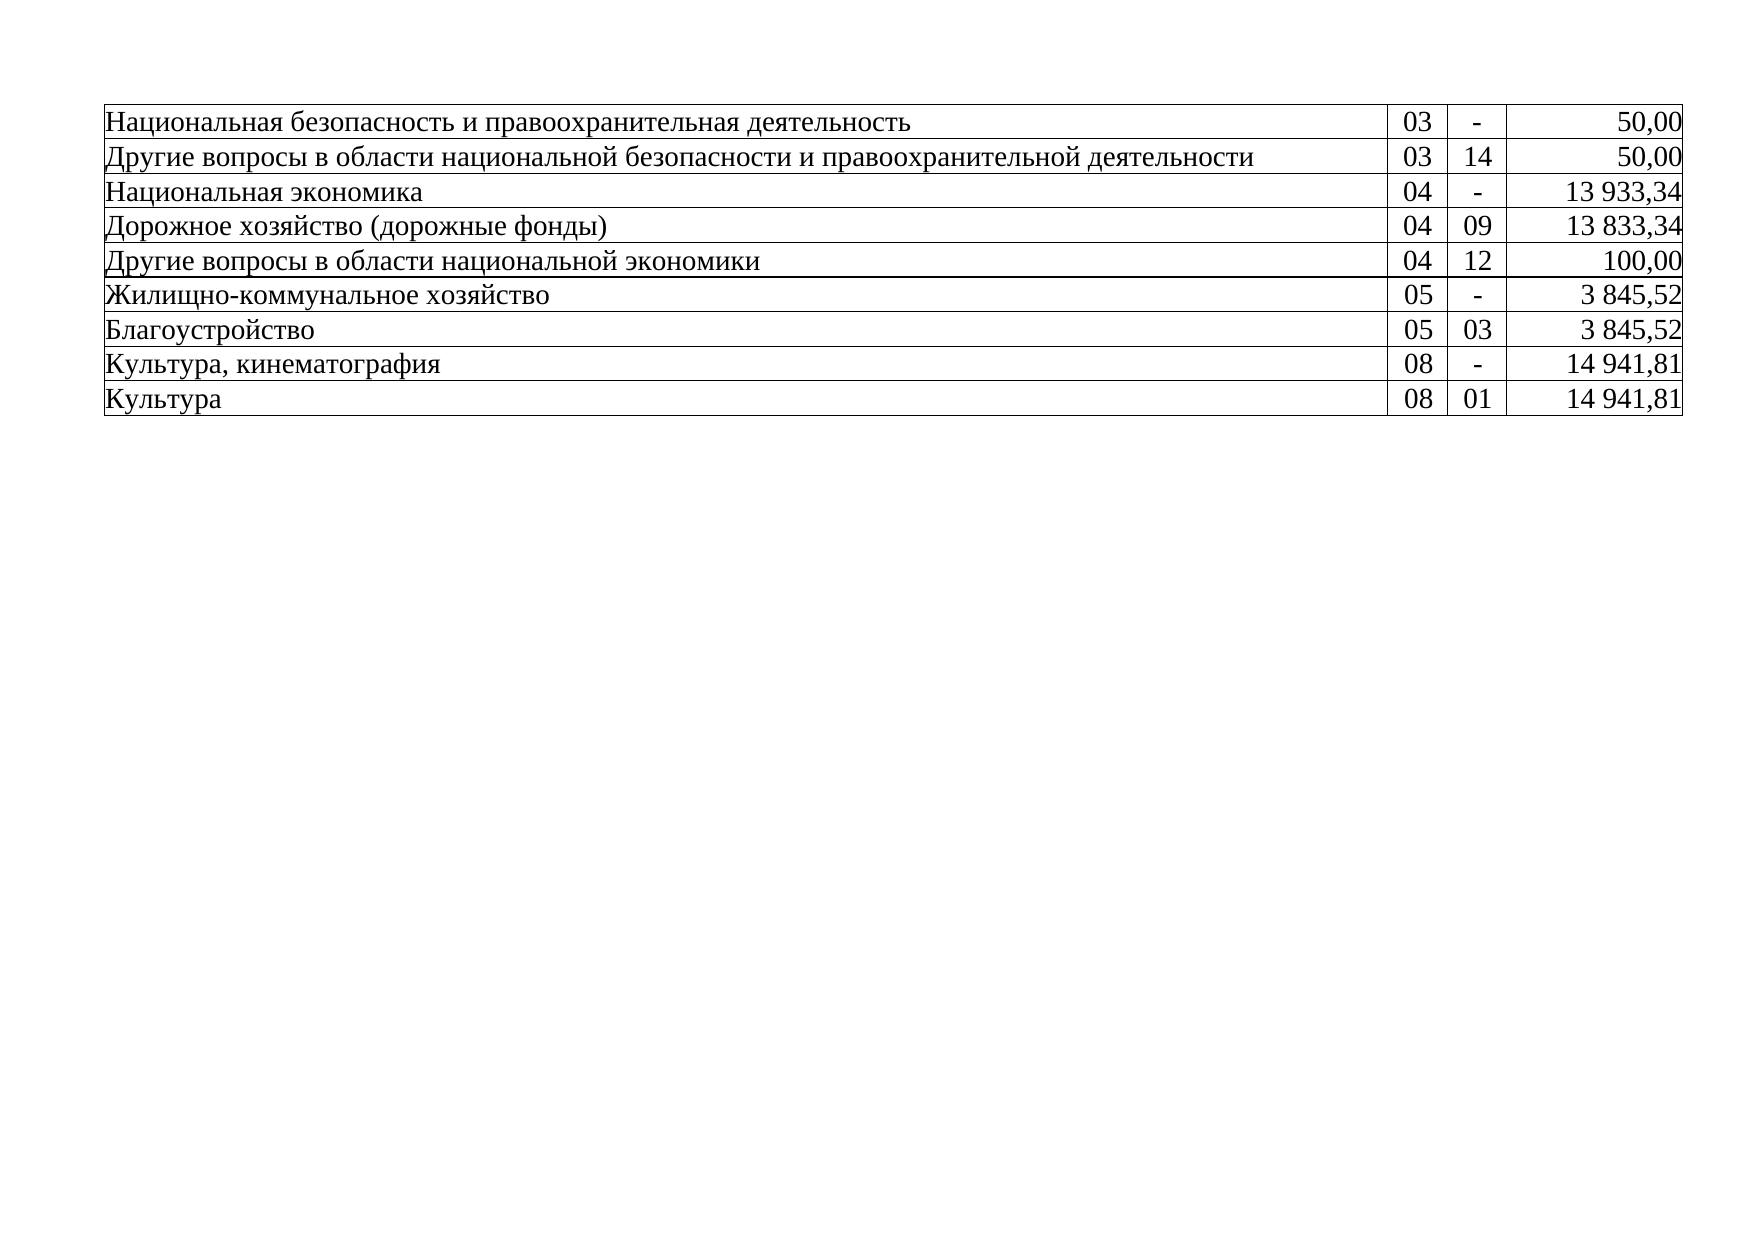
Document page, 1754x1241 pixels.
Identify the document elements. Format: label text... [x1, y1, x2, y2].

table_cell Культура, кинематография [105, 347, 1387, 380]
table_cell Другие вопросы в области национальной экономики [105, 243, 1387, 276]
table_cell 50,00 [1507, 139, 1682, 173]
table_cell 14 [1448, 139, 1506, 173]
table_cell Культура [105, 381, 1387, 415]
table_cell Жилищно-коммунальное хозяйство [105, 278, 1387, 311]
table_cell 03 [1388, 139, 1447, 173]
table_cell Другие вопросы в области национальной безопасности и правоохранительной деятельности [105, 139, 1387, 173]
table_cell 14 941,81 [1507, 347, 1682, 380]
table_cell Благоустройство [105, 312, 1387, 346]
table_cell 08 [1388, 381, 1447, 415]
table_cell Дорожное хозяйство (дорожные фонды) [105, 208, 1387, 242]
table_cell Национальная экономика [105, 174, 1387, 207]
table_cell 12 [1448, 243, 1506, 276]
table_cell Национальная безопасность и правоохранительная деятельность [105, 105, 1387, 138]
table_cell 08 [1388, 347, 1447, 380]
table_cell 04 [1388, 243, 1447, 276]
table_cell 05 [1388, 312, 1447, 346]
table_cell 50,00 [1507, 105, 1682, 138]
table_cell 09 [1448, 208, 1506, 242]
table_cell 13 833,34 [1507, 208, 1682, 242]
table_cell - [1448, 278, 1506, 311]
table_cell 05 [1388, 278, 1447, 311]
table_cell 03 [1388, 105, 1447, 138]
table_cell - [1448, 174, 1506, 207]
table_cell 3 845,52 [1507, 278, 1682, 311]
table_cell 04 [1388, 174, 1447, 207]
table_cell 100,00 [1507, 243, 1682, 276]
table_cell - [1448, 347, 1506, 380]
table_cell 13 933,34 [1507, 174, 1682, 207]
table_cell 14 941,81 [1507, 381, 1682, 415]
table_cell 03 [1448, 312, 1506, 346]
table_cell 3 845,52 [1507, 312, 1682, 346]
table_cell - [1448, 105, 1506, 138]
table_cell 04 [1388, 208, 1447, 242]
table_cell 01 [1448, 381, 1506, 415]
